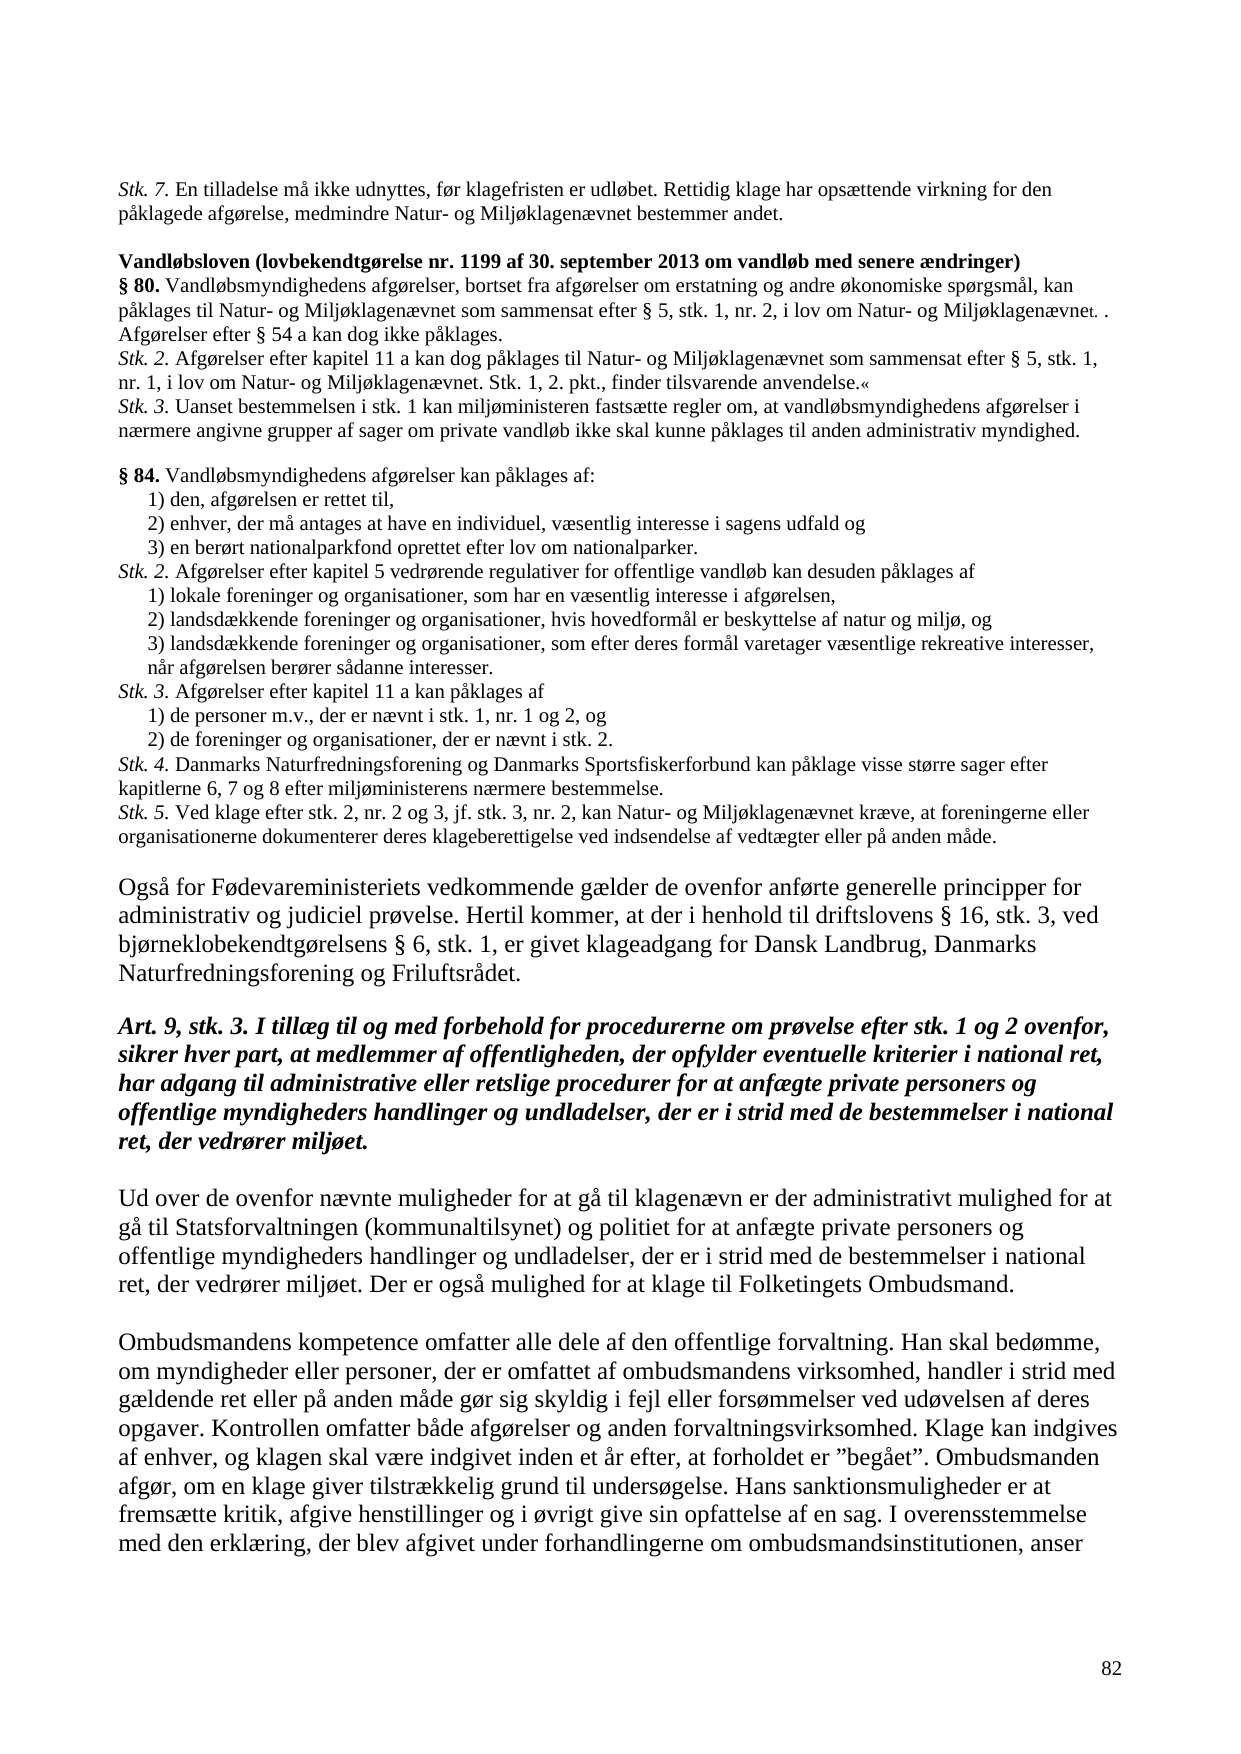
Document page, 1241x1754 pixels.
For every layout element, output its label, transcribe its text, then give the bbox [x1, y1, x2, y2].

text Stk. 3. Uanset bestemmelsen i stk. 1 kan miljøministeren fastsætte regler om, at vandløbsmyndighedens afgørelser i nærmere angivne grupper af sager om private vandløb ikke skal kunne påklages til anden administrativ myndighed. [118, 394, 1122, 442]
text 3) en berørt nationalparkfond oprettet efter lov om nationalparker. [147, 535, 1122, 559]
text § 80. Vandløbsmyndighedens afgørelser, bortset fra afgørelser om erstatning og andre økonomiske spørgsmål, kan påklages til Natur- og Miljøklagenævnet som sammensat efter § 5, stk. 1, nr. 2, i lov om Natur- og Miljøklagenævnet. . Afgørelser efter § 54 a kan dog ikke påklages. [118, 273, 1122, 346]
text Også for Fødevareministeriets vedkommende gælder de ovenfor anførte generelle principper for administrativ og judiciel prøvelse. Hertil kommer, at der i henhold til driftslovens § 16, stk. 3, ved bjørneklobekendtgørelsens § 6, stk. 1, er givet klageadgang for Dansk Landbrug, Danmarks Naturfredningsforening og Friluftsrådet. [118, 872, 1122, 987]
text 2) enhver, der må antages at have en individuel, væsentlig interesse i sagens udfald og [147, 511, 1122, 535]
text 1) lokale foreninger og organisationer, som har en væsentlig interesse i afgørelsen, [147, 583, 1122, 607]
text 1) den, afgørelsen er rettet til, [147, 487, 1122, 511]
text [118, 1327, 1122, 1557]
subtitle Vandløbsloven (lovbekendtgørelse nr. 1199 af 30. september 2013 om vandløb med senere ændringer) [118, 249, 1122, 273]
text Ud over de ovenfor nævnte muligheder for at gå til klagenævn er der administrativt mulighed for at gå til Statsforvaltningen (kommunaltilsynet) og politiet for at anfægte private personers og offentlige myndigheders handlinger og undladelser, der er i strid med de bestemmelser i national ret, der vedrører miljøet. Der er også mulighed for at klage til Folketingets Ombudsmand. [118, 1183, 1122, 1298]
text Art. 9, stk. 3. I tillæg til og med forbehold for procedurerne om prøvelse efter stk. 1 og 2 ovenfor, sikrer hver part, at medlemmer af offentligheden, der opfylder eventuelle kriterier i national ret, har adgang til administrative eller retslige procedurer for at anfægte private personers og offentlige myndigheders handlinger og undladelser, der er i strid med de bestemmelser i national ret, der vedrører miljøet. [118, 987, 1122, 1154]
text Stk. 5. Ved klage efter stk. 2, nr. 2 og 3, jf. stk. 3, nr. 2, kan Natur- og Miljøklagenævnet kræve, at foreningerne eller organisationerne dokumenterer deres klageberettigelse ved indsendelse af vedtægter eller på anden måde. [118, 799, 1122, 848]
text 1) de personer m.v., der er nævnt i stk. 1, nr. 1 og 2, og [147, 703, 1122, 727]
text 2) landsdækkende foreninger og organisationer, hvis hovedformål er beskyttelse af natur og miljø, og [147, 607, 1122, 631]
text Stk. 2. Afgørelser efter kapitel 11 a kan dog påklages til Natur- og Miljøklagenævnet som sammensat efter § 5, stk. 1, nr. 1, i lov om Natur- og Miljøklagenævnet. Stk. 1, 2. pkt., finder tilsvarende anvendelse.« [118, 346, 1122, 394]
text § 84. Vandløbsmyndighedens afgørelser kan påklages af: [118, 463, 1122, 487]
text Stk. 3. Afgørelser efter kapitel 11 a kan påklages af [118, 679, 1122, 703]
text Stk. 4. Danmarks Naturfredningsforening og Danmarks Sportsfiskerforbund kan påklage visse større sager efter kapitlerne 6, 7 og 8 efter miljøministerens nærmere bestemmelse. [118, 751, 1122, 799]
text Stk. 7. En tilladelse må ikke udnyttes, før klagefristen er udløbet. Rettidig klage har opsættende virkning for den påklagede afgørelse, medmindre Natur- og Miljøklagenævnet bestemmer andet. [118, 177, 1122, 249]
text 2) de foreninger og organisationer, der er nævnt i stk. 2. [147, 727, 1122, 751]
text Stk. 2. Afgørelser efter kapitel 5 vedrørende regulativer for offentlige vandløb kan desuden påklages af [118, 559, 1122, 583]
text 3) landsdækkende foreninger og organisationer, som efter deres formål varetager væsentlige rekreative interesser, når afgørelsen berører sådanne interesser. [147, 631, 1122, 679]
